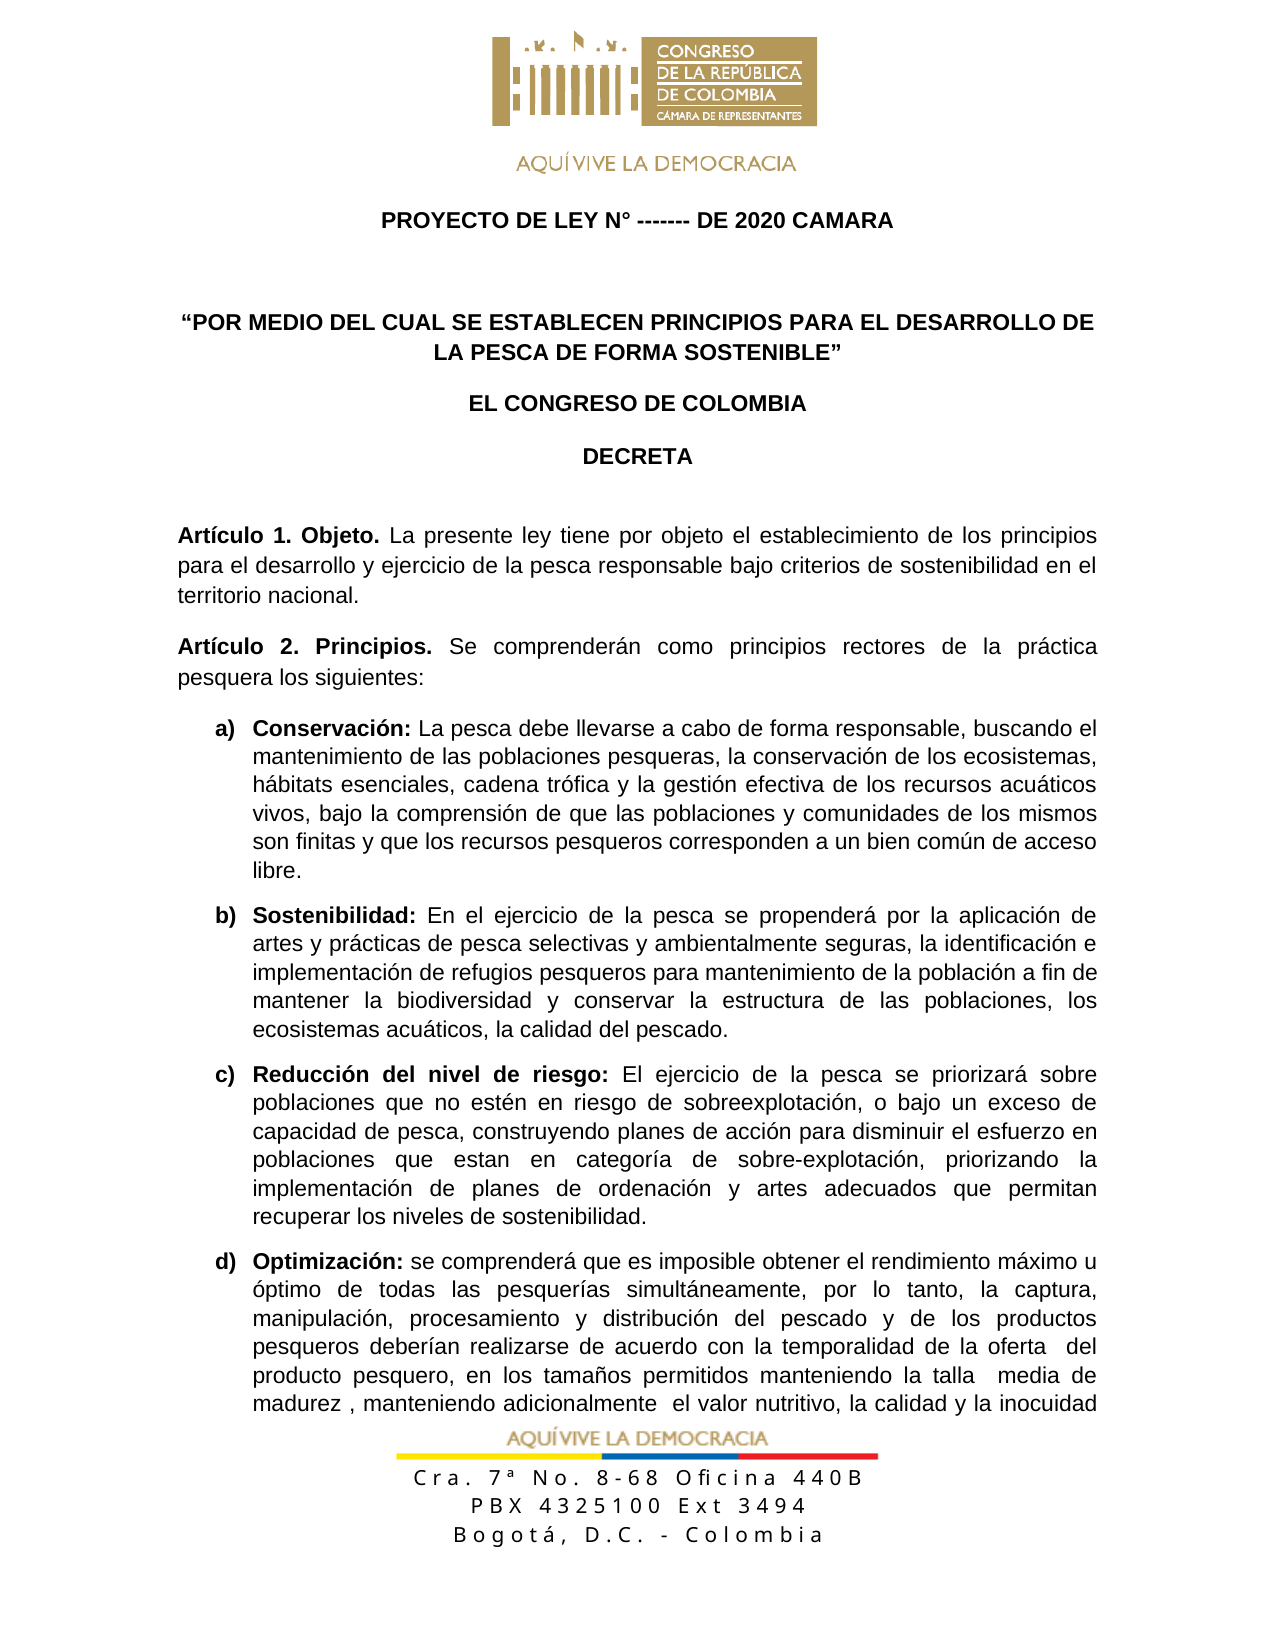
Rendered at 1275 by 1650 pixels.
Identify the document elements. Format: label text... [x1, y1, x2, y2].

list Reducción del nivel de riesgo: El ejercicio de la pesca se priorizará sobre poblaciones que no estén en riesgo de sobreexplotación, o bajo un exceso de capacidad de pesca, construyendo planes de acción para disminuir el esfuerzo en poblaciones que estan en categoría de sobre-explotación, priorizando la implementación de planes de ordenación y artes adecuados que permitan recuperar los niveles de sostenibilidad. [215, 1061, 1098, 1229]
list Conservación: La pesca debe llevarse a cabo de forma responsable, buscando el mantenimiento de las poblaciones pesqueras, la conservación de los ecosistemas, hábitats esenciales, cadena trófica y la gestión efectiva de los recursos acuáticos vivos, bajo la comprensión de que las poblaciones y comunidades de los mismos son finitas y que los recursos pesqueros corresponden a un bien común de acceso libre. [215, 714, 1098, 883]
text Artículo 2. Principios. Se comprenderán como principios rectores de la práctica pesquera los siguientes: [177, 633, 1098, 690]
text EL CONGRESO DE COLOMBIA [177, 390, 1098, 416]
text Artículo 1. Objeto. La presente ley tiene por objeto el establecimiento de los principios para el desarrollo y ejercicio de la pesca responsable bajo criterios de sostenibilidad en el territorio nacional. [177, 522, 1098, 609]
list Sostenibilidad: En el ejercicio de la pesca se propenderá por la aplicación de artes y prácticas de pesca selectivas y ambientalmente seguras, la identificación e implementación de refugios pesqueros para mantenimiento de la población a fin de mantener la biodiversidad y conservar la estructura de las poblaciones, los ecosistemas acuáticos, la calidad del pescado. [215, 902, 1098, 1042]
picture [492, 25, 818, 176]
text DECRETA [177, 443, 1098, 469]
picture [381, 1419, 894, 1463]
text PROYECTO DE LEY N° ------- DE 2020 CAMARA [177, 207, 1098, 233]
text “POR MEDIO DEL CUAL SE ESTABLECEN PRINCIPIOS PARA EL DESARROLLO DE LA PESCA DE FORMA SOSTENIBLE” [177, 309, 1098, 365]
